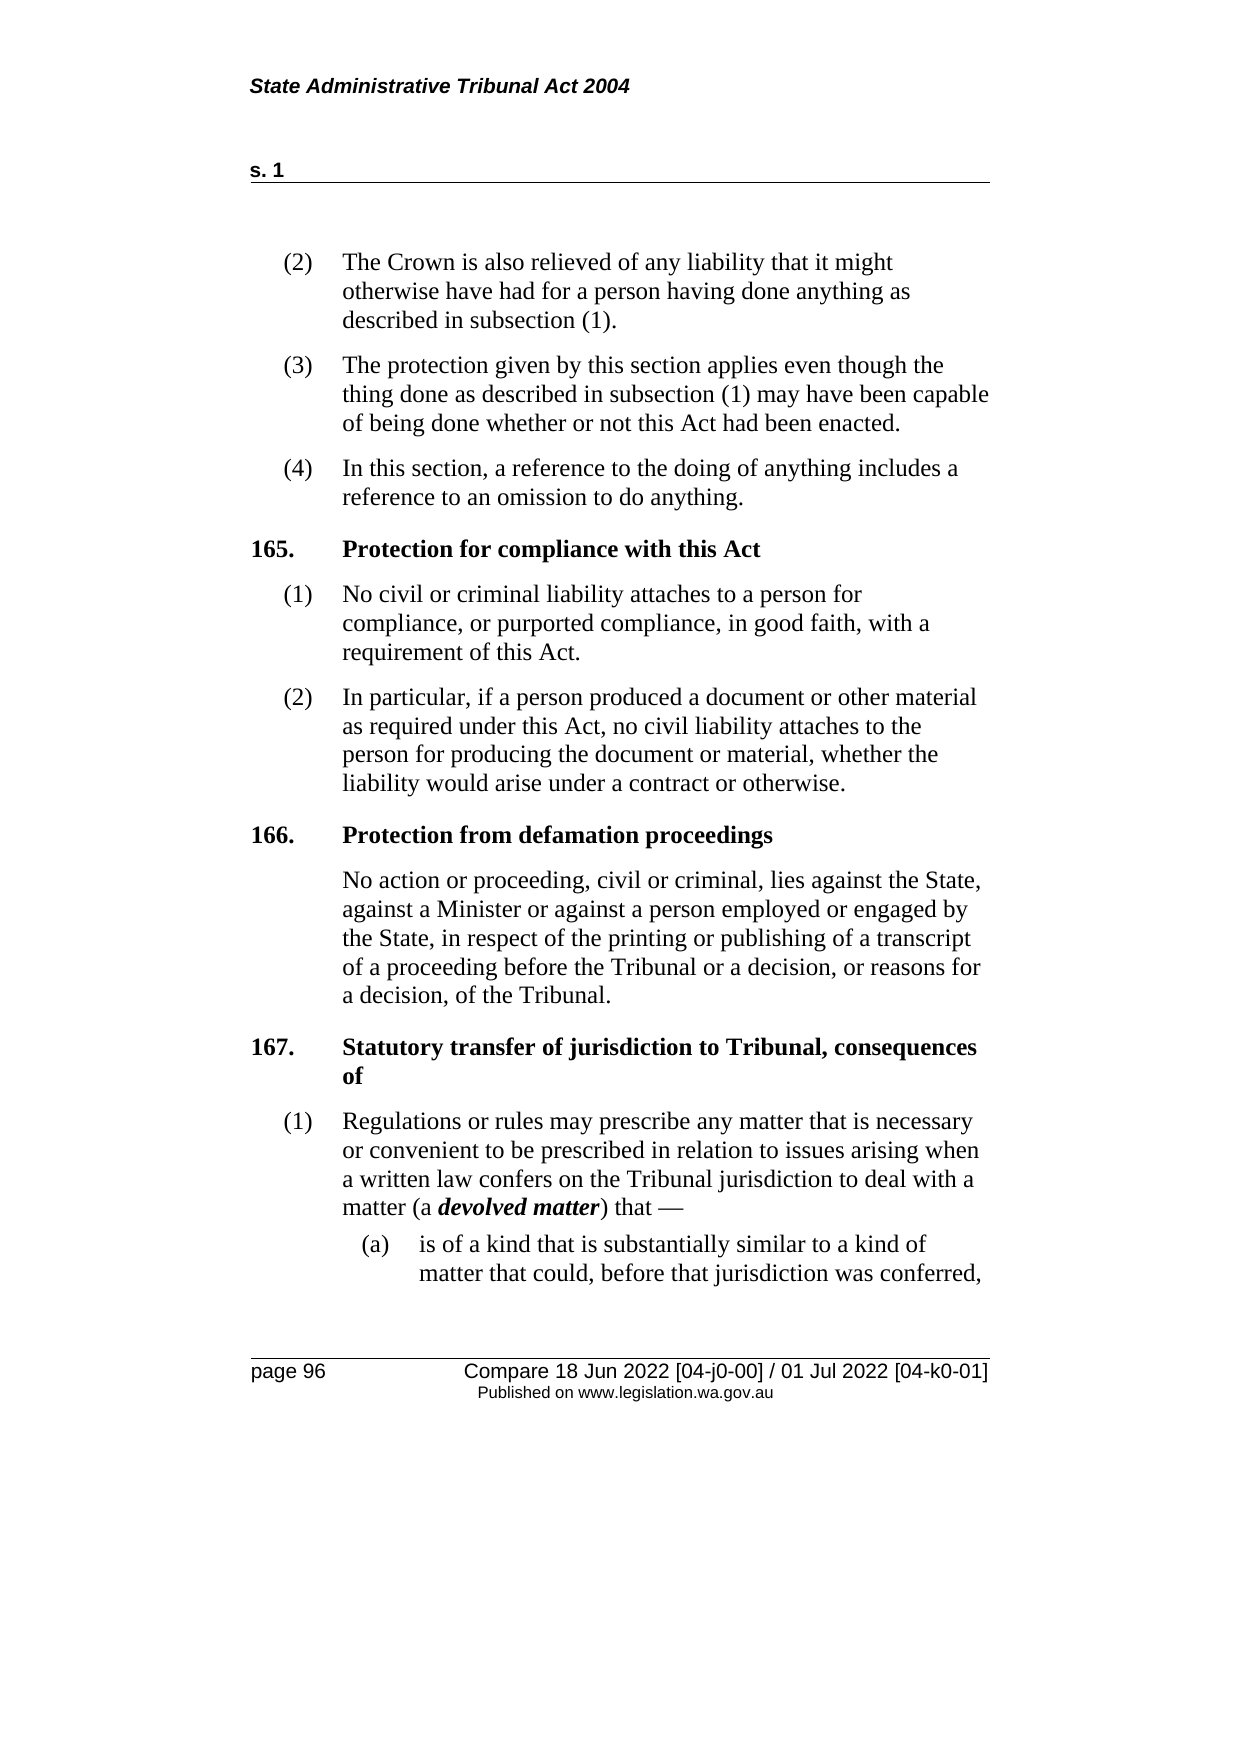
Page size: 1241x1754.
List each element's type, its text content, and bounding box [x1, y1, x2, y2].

text (2) In particular, if a person produced a document or other material as required under this Act, no civil liability attaches to the person for producing the document or material, whether the liability would arise under a contract or otherwise. [251, 682, 990, 797]
subtitle 165. Protection for compliance with this Act [251, 534, 990, 562]
text (3) The protection given by this section applies even though the thing done as described in subsection (1) may have been capable of being done whether or not this Act had been enacted. [251, 350, 990, 437]
text (1) No civil or criminal liability attaches to a person for compliance, or purported compliance, in good faith, with a requirement of this Act. [251, 579, 990, 665]
subtitle 167. Statutory transfer of jurisdiction to Tribunal, consequences of [251, 1032, 990, 1089]
subtitle 166. Protection from defamation proceedings [251, 820, 990, 849]
text No action or proceeding, civil or criminal, lies against the State, against a Minister or against a person employed or engaged by the State, in respect of the printing or publishing of a transcript of a proceeding before the Tribunal or a decision, or reasons for a decision, of the Tribunal. [251, 865, 990, 1009]
text (1) Regulations or rules may prescribe any matter that is necessary or convenient to be prescribed in relation to issues arising when a written law confers on the Tribunal jurisdiction to deal with a matter (a devolved matter) that — [251, 1106, 990, 1221]
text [251, 1229, 990, 1287]
text (2) The Crown is also relieved of any liability that it might otherwise have had for a person having done anything as described in subsection (1). [251, 247, 990, 334]
text (4) In this section, a reference to the doing of anything includes a reference to an omission to do anything. [251, 453, 990, 511]
